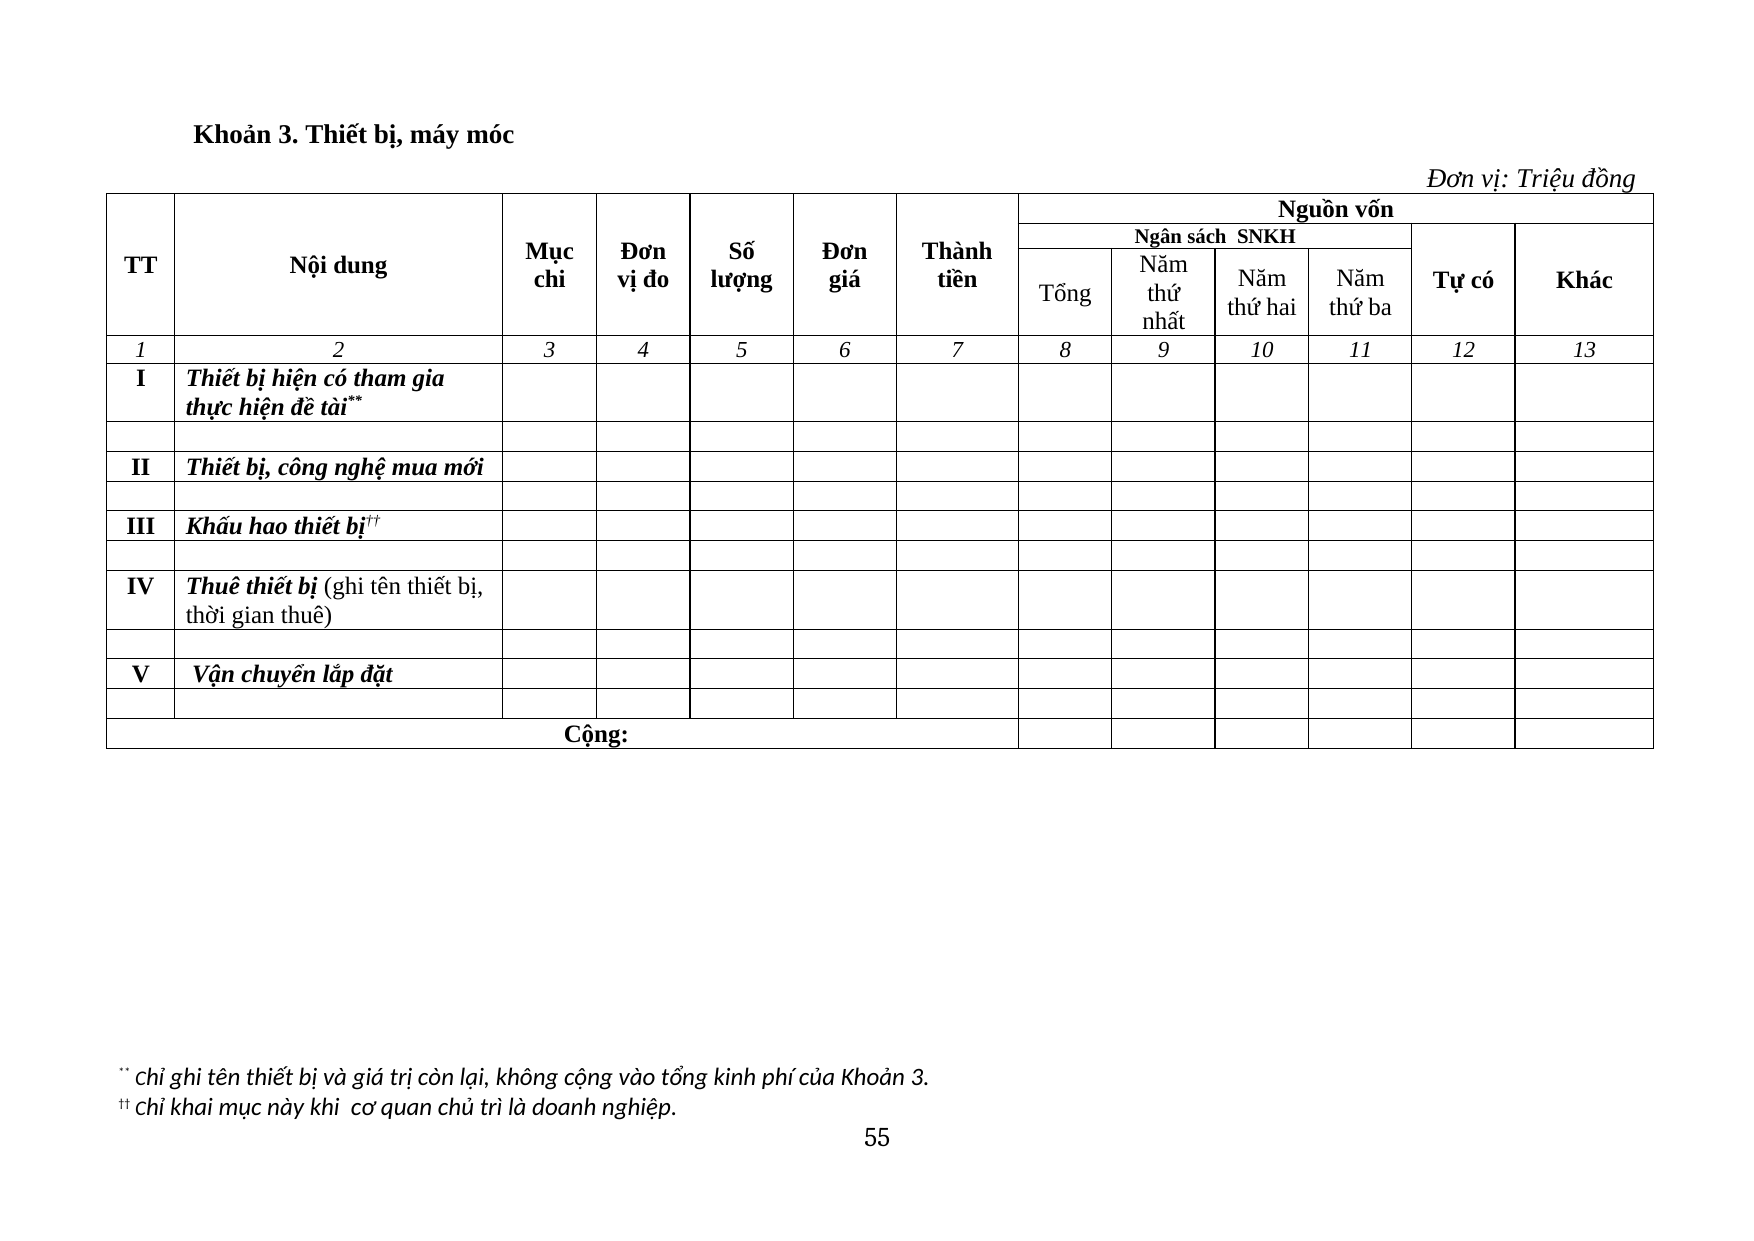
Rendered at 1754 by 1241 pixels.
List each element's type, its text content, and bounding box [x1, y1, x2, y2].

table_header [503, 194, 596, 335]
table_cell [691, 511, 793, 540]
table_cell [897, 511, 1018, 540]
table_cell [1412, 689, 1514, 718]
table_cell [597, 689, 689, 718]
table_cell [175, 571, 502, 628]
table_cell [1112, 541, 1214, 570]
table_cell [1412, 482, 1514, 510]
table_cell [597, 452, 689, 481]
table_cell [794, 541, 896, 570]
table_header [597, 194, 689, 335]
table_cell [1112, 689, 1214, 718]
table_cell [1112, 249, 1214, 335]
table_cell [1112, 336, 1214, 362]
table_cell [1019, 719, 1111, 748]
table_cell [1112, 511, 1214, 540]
text Đơn vị: Triệu đồng [118, 162, 1636, 193]
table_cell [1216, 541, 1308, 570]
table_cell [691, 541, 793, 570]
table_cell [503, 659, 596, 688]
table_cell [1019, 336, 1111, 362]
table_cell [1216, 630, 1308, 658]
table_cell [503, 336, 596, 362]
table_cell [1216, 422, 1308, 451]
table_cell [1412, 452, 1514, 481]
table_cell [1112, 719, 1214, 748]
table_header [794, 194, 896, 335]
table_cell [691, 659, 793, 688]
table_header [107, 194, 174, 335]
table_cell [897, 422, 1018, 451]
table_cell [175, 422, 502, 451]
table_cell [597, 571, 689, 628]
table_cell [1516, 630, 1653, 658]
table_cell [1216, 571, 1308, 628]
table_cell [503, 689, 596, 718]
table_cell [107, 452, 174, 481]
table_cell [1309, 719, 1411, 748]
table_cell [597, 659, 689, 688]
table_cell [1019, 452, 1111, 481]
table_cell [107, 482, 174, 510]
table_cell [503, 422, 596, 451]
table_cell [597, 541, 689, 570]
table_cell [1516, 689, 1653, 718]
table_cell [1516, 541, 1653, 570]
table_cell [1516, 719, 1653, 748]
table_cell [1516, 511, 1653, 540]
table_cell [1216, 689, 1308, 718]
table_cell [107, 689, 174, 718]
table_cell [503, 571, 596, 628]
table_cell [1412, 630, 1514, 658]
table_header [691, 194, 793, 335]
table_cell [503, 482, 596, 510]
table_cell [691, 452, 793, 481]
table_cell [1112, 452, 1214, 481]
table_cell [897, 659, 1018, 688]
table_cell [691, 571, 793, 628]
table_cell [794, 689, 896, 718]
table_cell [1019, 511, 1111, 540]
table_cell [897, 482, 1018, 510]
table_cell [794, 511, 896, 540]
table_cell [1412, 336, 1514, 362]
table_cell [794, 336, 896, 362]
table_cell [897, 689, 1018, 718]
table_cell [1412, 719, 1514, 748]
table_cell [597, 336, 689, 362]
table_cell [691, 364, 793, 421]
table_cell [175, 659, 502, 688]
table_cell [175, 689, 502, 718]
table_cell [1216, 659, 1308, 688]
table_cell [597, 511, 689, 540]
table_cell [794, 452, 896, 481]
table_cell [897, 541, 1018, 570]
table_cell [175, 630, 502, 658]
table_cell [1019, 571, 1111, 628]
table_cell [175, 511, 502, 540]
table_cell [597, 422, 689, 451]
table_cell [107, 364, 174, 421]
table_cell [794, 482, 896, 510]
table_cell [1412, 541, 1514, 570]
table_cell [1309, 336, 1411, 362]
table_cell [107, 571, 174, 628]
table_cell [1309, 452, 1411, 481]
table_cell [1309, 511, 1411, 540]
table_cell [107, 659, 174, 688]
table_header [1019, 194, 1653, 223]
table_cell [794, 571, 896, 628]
text Khoản 3. Thiết bị, máy móc [118, 118, 1627, 149]
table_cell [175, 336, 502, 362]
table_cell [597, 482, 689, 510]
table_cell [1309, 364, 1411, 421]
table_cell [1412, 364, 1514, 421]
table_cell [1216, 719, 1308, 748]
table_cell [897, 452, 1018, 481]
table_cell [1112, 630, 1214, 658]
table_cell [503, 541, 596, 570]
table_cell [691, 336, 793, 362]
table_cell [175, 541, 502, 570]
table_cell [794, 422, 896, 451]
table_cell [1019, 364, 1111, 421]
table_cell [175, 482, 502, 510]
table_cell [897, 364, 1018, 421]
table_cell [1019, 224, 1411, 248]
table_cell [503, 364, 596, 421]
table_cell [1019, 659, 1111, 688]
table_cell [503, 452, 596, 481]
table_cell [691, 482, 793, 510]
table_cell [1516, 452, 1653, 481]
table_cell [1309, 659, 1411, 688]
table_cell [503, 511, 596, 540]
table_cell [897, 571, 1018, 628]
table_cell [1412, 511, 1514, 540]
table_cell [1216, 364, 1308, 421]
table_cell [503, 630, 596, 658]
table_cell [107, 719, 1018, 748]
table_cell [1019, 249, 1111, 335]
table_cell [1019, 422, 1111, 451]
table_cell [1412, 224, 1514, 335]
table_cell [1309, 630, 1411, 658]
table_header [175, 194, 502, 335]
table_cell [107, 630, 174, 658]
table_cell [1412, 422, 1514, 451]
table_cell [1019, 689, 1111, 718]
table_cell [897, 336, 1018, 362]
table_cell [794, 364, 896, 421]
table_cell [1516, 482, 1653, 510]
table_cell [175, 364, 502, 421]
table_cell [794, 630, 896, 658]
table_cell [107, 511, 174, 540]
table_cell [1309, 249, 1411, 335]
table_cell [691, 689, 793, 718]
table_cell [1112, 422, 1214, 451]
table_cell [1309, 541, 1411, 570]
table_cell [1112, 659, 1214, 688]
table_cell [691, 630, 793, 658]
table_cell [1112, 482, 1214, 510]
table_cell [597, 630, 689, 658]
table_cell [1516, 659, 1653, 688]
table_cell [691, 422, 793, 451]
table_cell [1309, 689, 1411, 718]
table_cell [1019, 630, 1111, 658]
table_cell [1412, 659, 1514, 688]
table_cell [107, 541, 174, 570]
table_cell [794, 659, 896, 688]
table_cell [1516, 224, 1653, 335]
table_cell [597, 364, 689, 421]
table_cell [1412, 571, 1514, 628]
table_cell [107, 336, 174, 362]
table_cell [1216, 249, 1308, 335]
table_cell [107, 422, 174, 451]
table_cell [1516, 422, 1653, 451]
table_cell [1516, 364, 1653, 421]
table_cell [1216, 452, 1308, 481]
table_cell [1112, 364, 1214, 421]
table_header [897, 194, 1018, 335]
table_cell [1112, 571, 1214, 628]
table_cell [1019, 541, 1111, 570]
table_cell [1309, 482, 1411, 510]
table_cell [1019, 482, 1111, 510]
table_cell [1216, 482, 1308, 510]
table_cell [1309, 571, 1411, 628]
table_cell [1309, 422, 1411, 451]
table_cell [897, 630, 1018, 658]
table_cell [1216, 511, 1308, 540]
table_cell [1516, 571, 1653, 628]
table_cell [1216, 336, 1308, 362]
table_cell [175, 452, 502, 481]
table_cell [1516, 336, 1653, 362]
